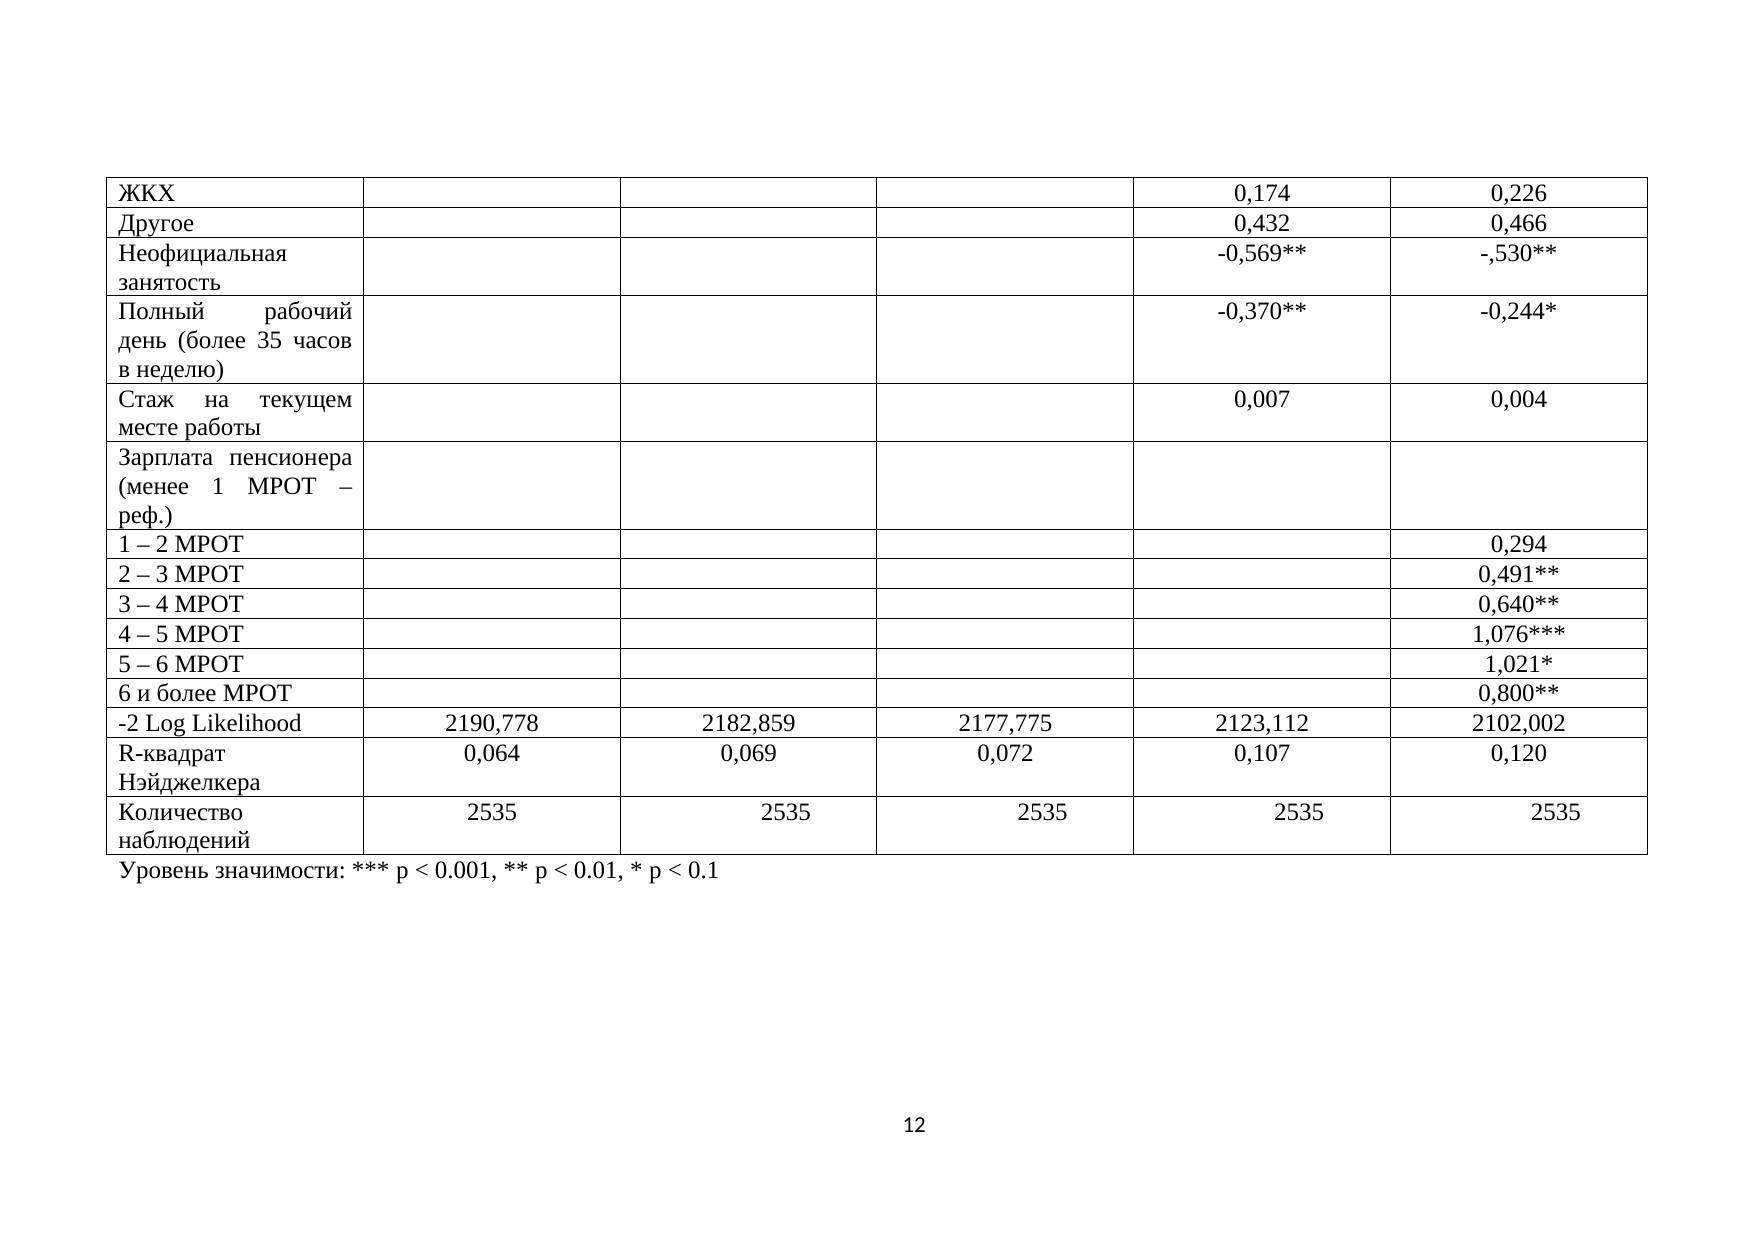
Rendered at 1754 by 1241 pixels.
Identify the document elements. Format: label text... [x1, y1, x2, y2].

table_cell [877, 296, 1133, 383]
table_cell [1391, 442, 1647, 528]
table_cell [364, 649, 620, 677]
table_cell Стаж на текущем месте работы [107, 384, 363, 441]
table_cell [877, 384, 1133, 441]
table_cell [1134, 530, 1390, 558]
table_cell Количество наблюдений [107, 797, 363, 854]
table_cell 0,120 [1391, 738, 1647, 796]
table_cell 2535 [1134, 797, 1390, 854]
table_cell 0,069 [621, 738, 876, 796]
table_cell [364, 530, 620, 558]
table_cell [364, 679, 620, 707]
table_cell 2535 [877, 797, 1133, 854]
table_cell 5 – 6 МРОТ [107, 649, 363, 677]
table_cell 2177,775 [877, 708, 1133, 737]
table_cell [621, 649, 876, 677]
table_cell [877, 530, 1133, 558]
table_cell 0,107 [1134, 738, 1390, 796]
table_cell 2535 [1391, 797, 1647, 854]
table_cell 2123,112 [1134, 708, 1390, 737]
table_cell 0,226 [1391, 178, 1647, 207]
table_cell Полный рабочий день (более 35 часов в неделю) [107, 296, 363, 383]
table_cell [1134, 679, 1390, 707]
table_cell R-квадрат Нэйджелкера [107, 738, 363, 796]
table_cell [364, 178, 620, 207]
table_cell [877, 649, 1133, 677]
table_cell -2 Log Likelihood [107, 708, 363, 737]
table_cell 4 – 5 МРОТ [107, 619, 363, 648]
table_cell 0,174 [1134, 178, 1390, 207]
table_cell 1,076*** [1391, 619, 1647, 648]
table_cell Зарплата пенсионера (менее 1 МРОТ – реф.) [107, 442, 363, 528]
table_cell [364, 619, 620, 648]
table_cell [364, 296, 620, 383]
table_cell 0,640** [1391, 589, 1647, 618]
table_cell [621, 559, 876, 588]
table_cell [364, 442, 620, 528]
table_cell [877, 208, 1133, 237]
table_cell 0,800** [1391, 679, 1647, 707]
table_cell [364, 559, 620, 588]
table_cell [621, 530, 876, 558]
table_cell [364, 589, 620, 618]
table_cell 2535 [364, 797, 620, 854]
table_cell [877, 619, 1133, 648]
table_cell 2 – 3 МРОТ [107, 559, 363, 588]
table_cell [621, 679, 876, 707]
table_cell [1134, 589, 1390, 618]
table_cell [877, 178, 1133, 207]
table_cell 0,004 [1391, 384, 1647, 441]
table_cell [877, 589, 1133, 618]
table_cell 0,432 [1134, 208, 1390, 237]
table_cell Другое [107, 208, 363, 237]
table_cell [877, 442, 1133, 528]
table_cell [621, 619, 876, 648]
table_cell [621, 589, 876, 618]
table_cell 2535 [621, 797, 876, 854]
table_cell 6 и более МРОТ [107, 679, 363, 707]
table_cell [877, 238, 1133, 295]
table_cell 0,072 [877, 738, 1133, 796]
table_cell [621, 238, 876, 295]
table_cell [877, 679, 1133, 707]
table_cell [877, 559, 1133, 588]
table_cell [1134, 619, 1390, 648]
table_cell [621, 208, 876, 237]
table_cell [621, 296, 876, 383]
table_cell [1134, 559, 1390, 588]
text Уровень значимости: *** p < 0.001, ** p < 0.01, * p < 0.1 [118, 855, 1636, 884]
table_cell ЖКХ [107, 178, 363, 207]
table_cell -,530** [1391, 238, 1647, 295]
table_cell [1134, 649, 1390, 677]
table_cell 1 – 2 МРОТ [107, 530, 363, 558]
table_cell [621, 442, 876, 528]
table_cell 3 – 4 МРОТ [107, 589, 363, 618]
table_cell 0,491** [1391, 559, 1647, 588]
table_cell [621, 178, 876, 207]
table_cell 0,466 [1391, 208, 1647, 237]
table_cell Неофициальная занятость [107, 238, 363, 295]
table_cell 0,064 [364, 738, 620, 796]
table_cell [1134, 442, 1390, 528]
table_cell [364, 208, 620, 237]
table_cell 2102,002 [1391, 708, 1647, 737]
table_cell -0,370** [1134, 296, 1390, 383]
table_cell [621, 384, 876, 441]
table_cell -0,244* [1391, 296, 1647, 383]
table_cell [364, 238, 620, 295]
table_cell 2182,859 [621, 708, 876, 737]
table_cell 1,021* [1391, 649, 1647, 677]
table_cell 0,294 [1391, 530, 1647, 558]
table_cell [364, 384, 620, 441]
table_cell 2190,778 [364, 708, 620, 737]
table_cell -0,569** [1134, 238, 1390, 295]
table_cell 0,007 [1134, 384, 1390, 441]
